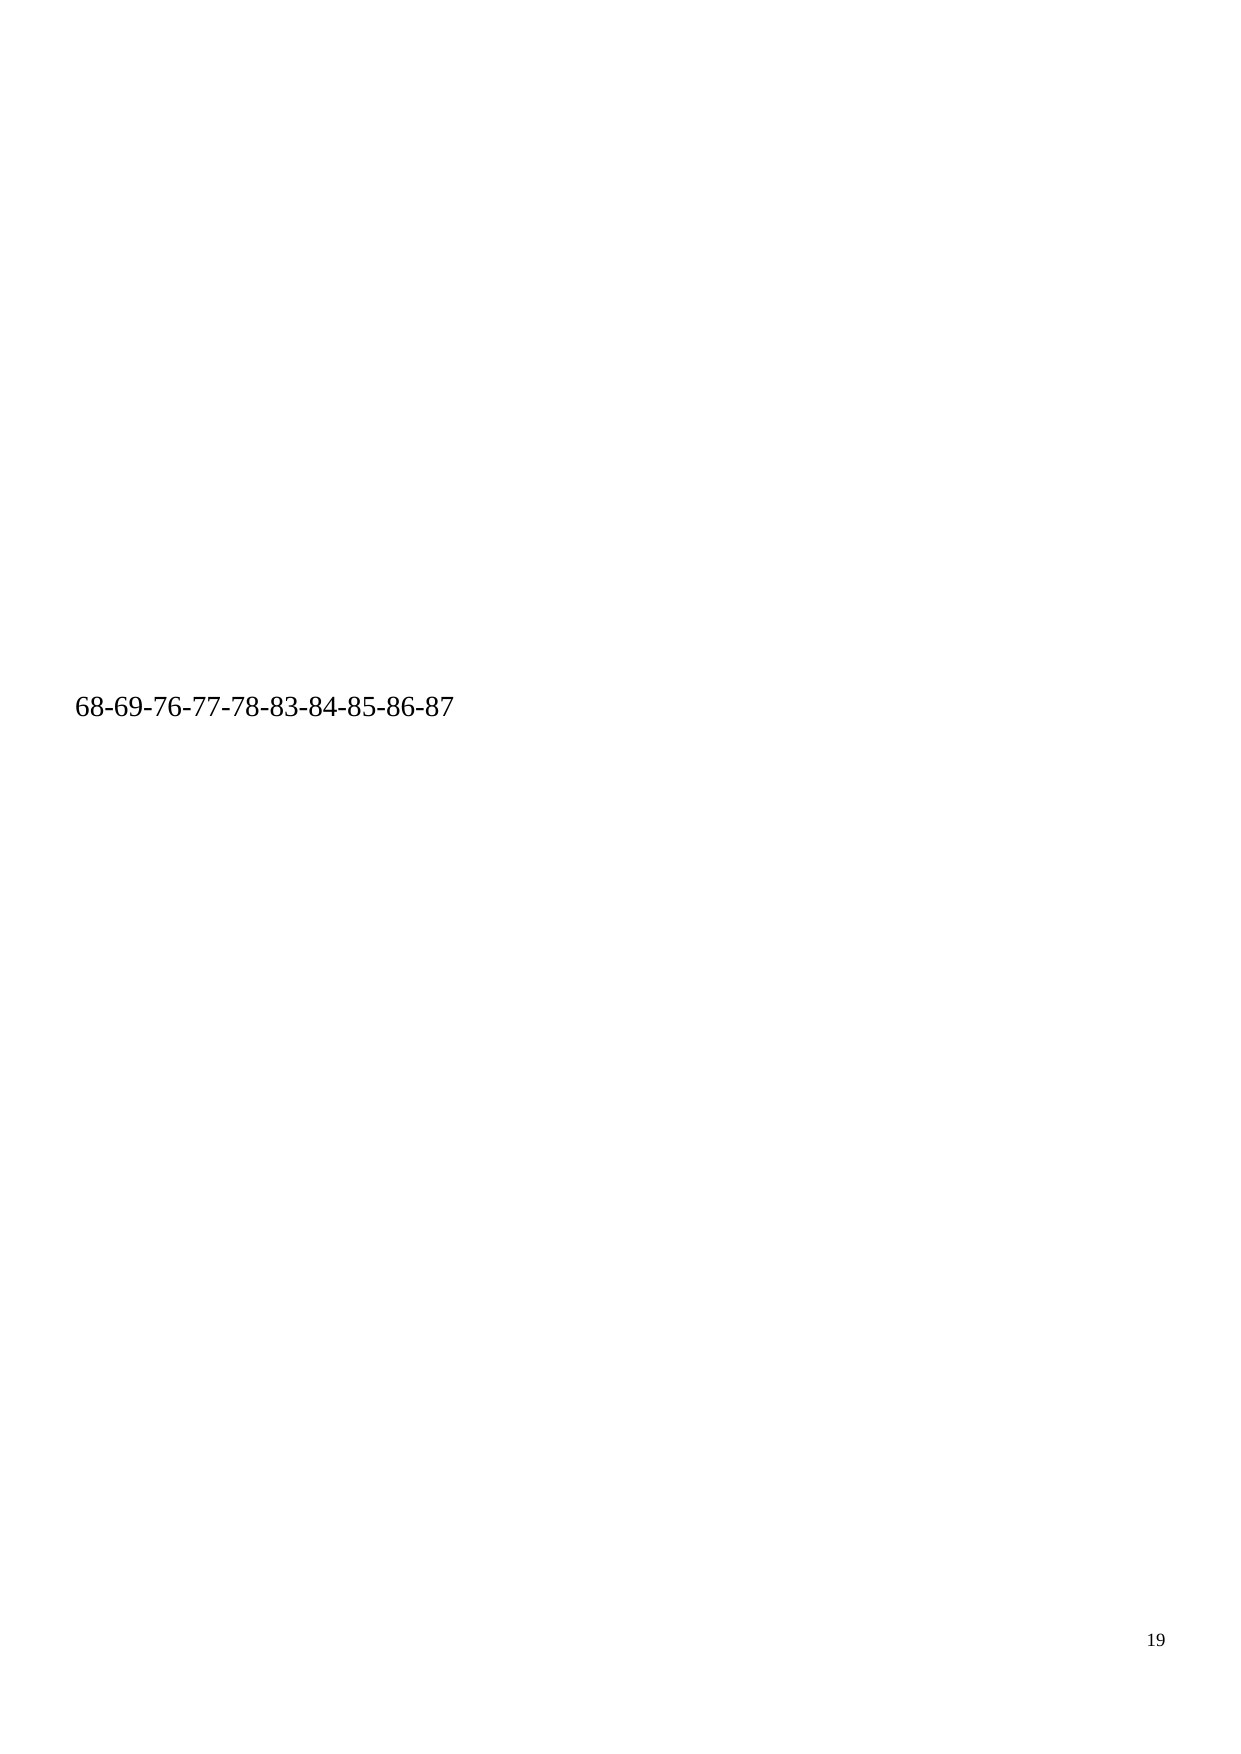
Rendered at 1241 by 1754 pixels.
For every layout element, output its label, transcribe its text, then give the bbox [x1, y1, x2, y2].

text 68-69-76-77-78-83-84-85-86-87 [75, 673, 1165, 738]
